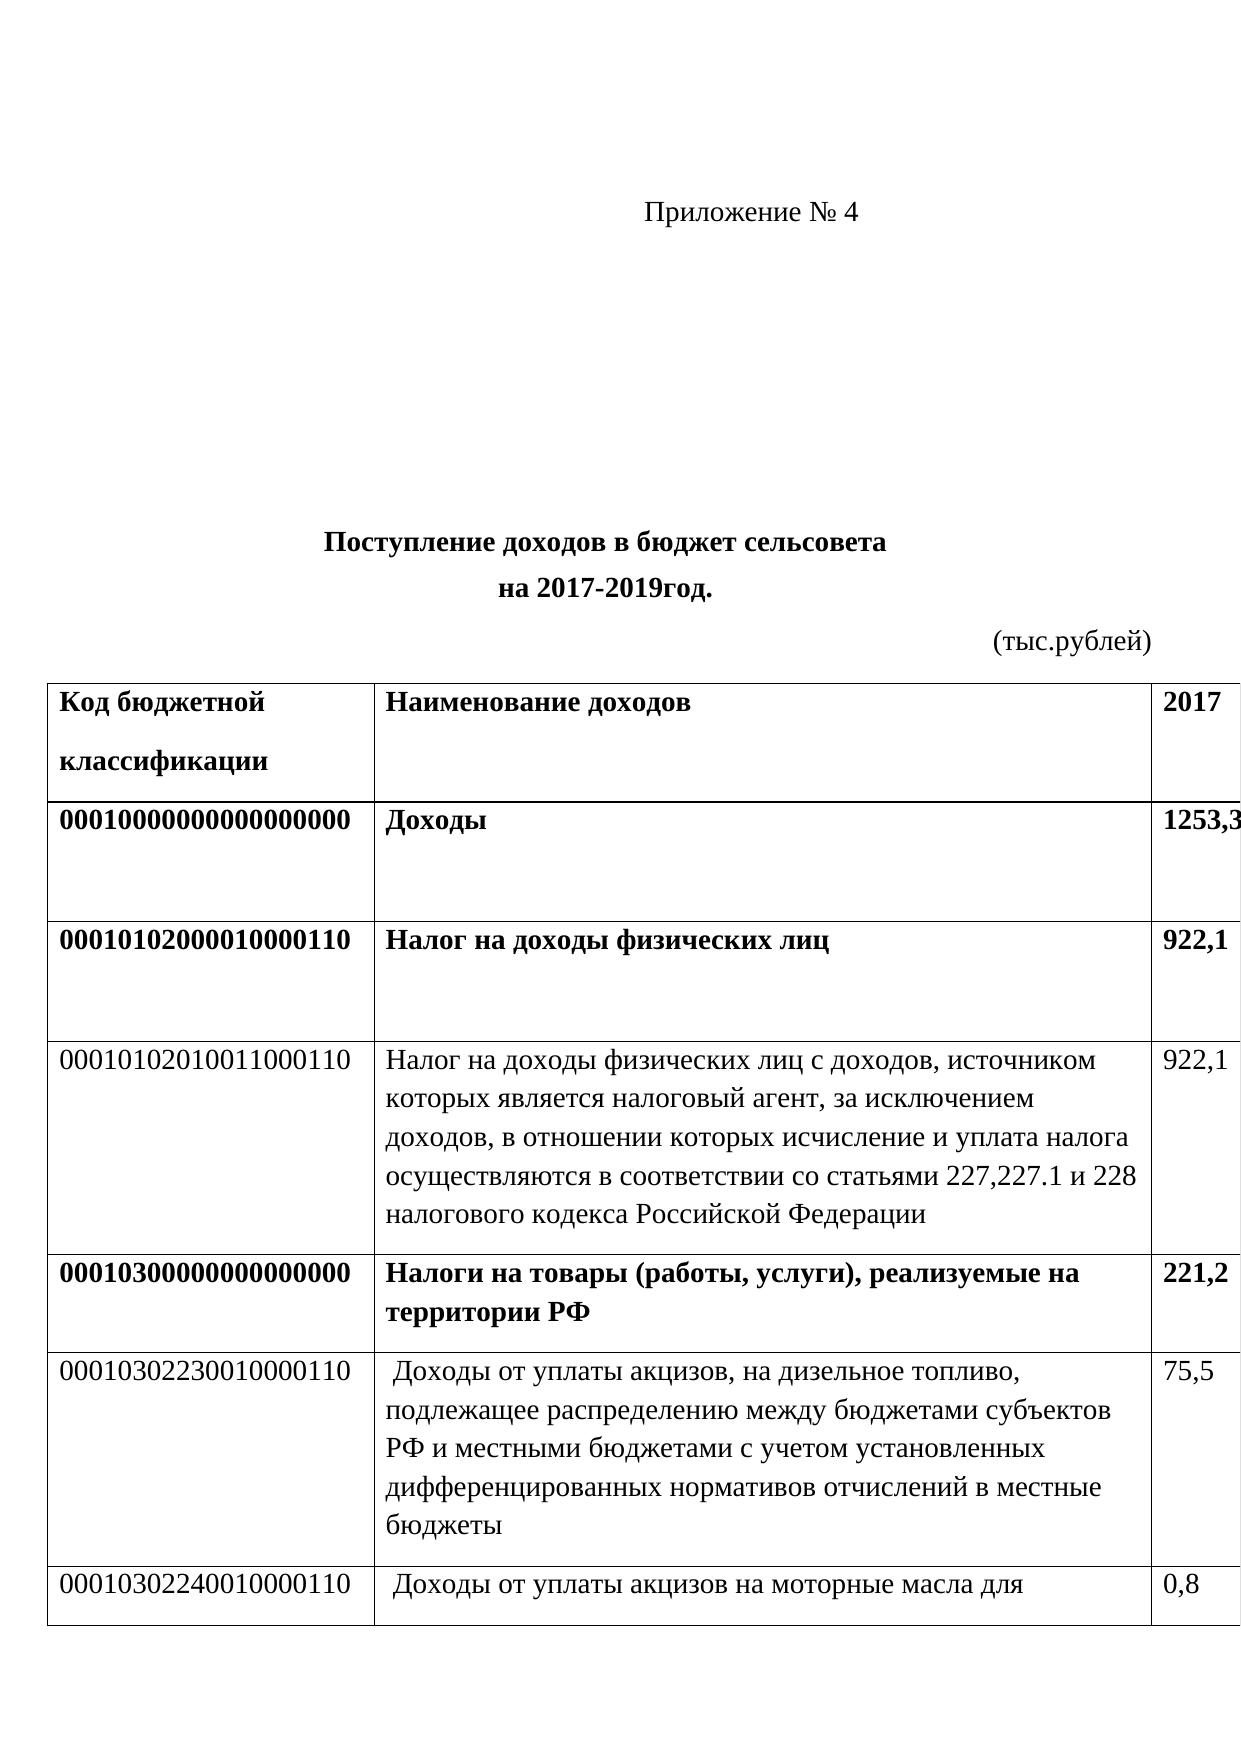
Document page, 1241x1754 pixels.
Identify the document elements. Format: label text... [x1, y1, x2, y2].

text Поступление доходов в бюджет сельсовета [59, 532, 1152, 557]
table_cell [375, 1567, 1151, 1625]
table_cell 00010102000010000110 [48, 922, 374, 1041]
table_cell Налоги на товары (работы, услуги), реализуемые на территории РФ [375, 1255, 1151, 1352]
table_header Наименование доходов [375, 684, 1151, 801]
table_cell Налог на доходы физических лиц с доходов, источником которых является налоговый агент, за исключением доходов, в отношении которых исчисление и уплата налога осуществляются в соответствии со статьями 227,227.1 и 228 налогового кодекса Российской Федерации [375, 1042, 1151, 1254]
table_cell 922,1 [1152, 922, 1240, 1041]
table_cell 00010302230010000110 [48, 1353, 374, 1566]
table_cell 1253,3 [1152, 803, 1240, 921]
table_cell Налог на доходы физических лиц [375, 922, 1151, 1041]
table_cell 75,5 [1152, 1353, 1240, 1566]
text на 2017-2019год. [59, 577, 1152, 602]
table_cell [48, 1567, 374, 1625]
table_header Приложение № 4 [633, 194, 1240, 361]
table_cell Доходы [375, 803, 1151, 921]
text (тыс.рублей) [59, 623, 1152, 657]
table_header 2017 [1152, 684, 1240, 801]
table_cell 0,8 [1152, 1567, 1240, 1625]
table_cell 221,2 [1152, 1255, 1240, 1352]
table_cell 00010300000000000000 [48, 1255, 374, 1352]
table_cell 922,1 [1152, 1042, 1240, 1254]
table_cell 00010000000000000000 [48, 803, 374, 921]
table_cell Доходы от уплаты акцизов, на дизельное топливо, подлежащее распределению между бюджетами субъектов РФ и местными бюджетами с учетом установленных дифференцированных нормативов отчислений в местные бюджеты [375, 1353, 1151, 1566]
table_header Код бюджетной классификации [48, 684, 374, 801]
table_cell 00010102010011000110 [48, 1042, 374, 1254]
